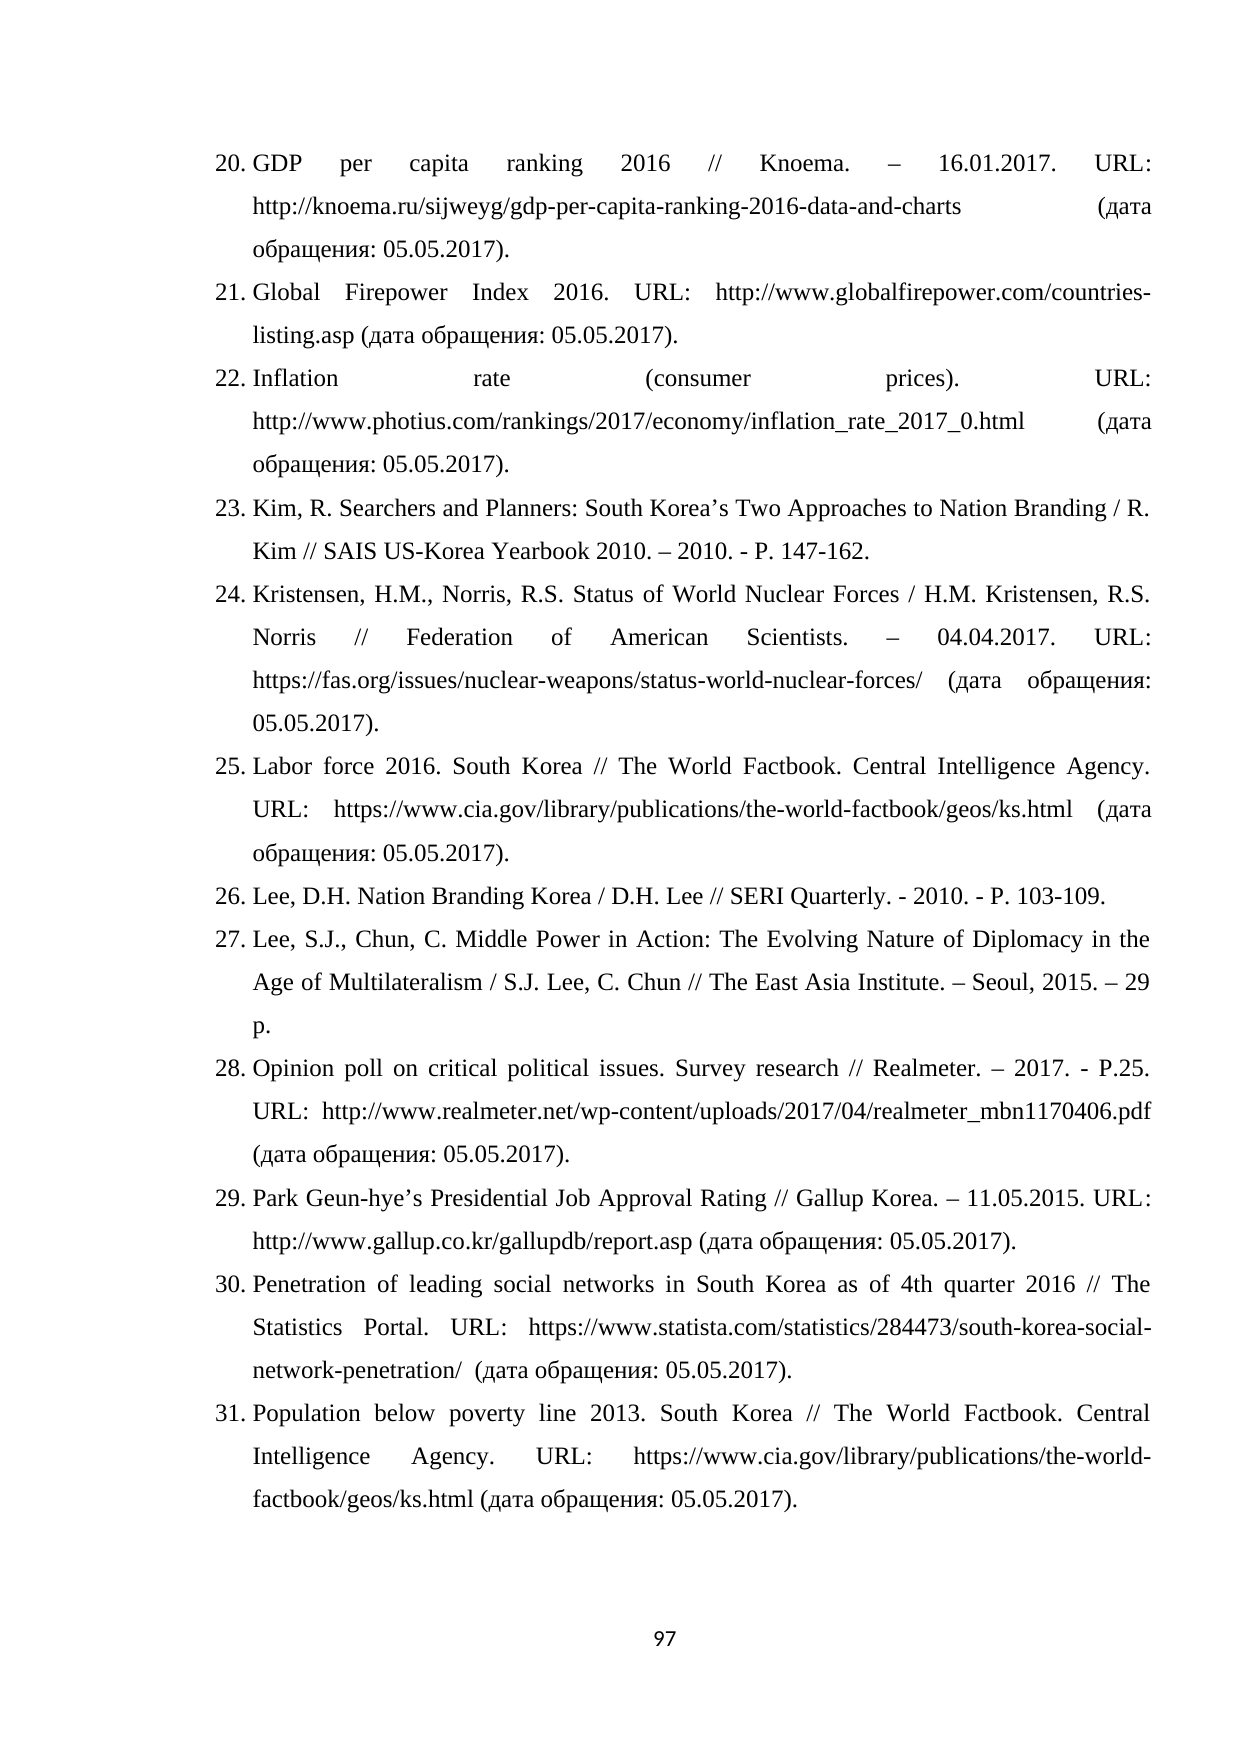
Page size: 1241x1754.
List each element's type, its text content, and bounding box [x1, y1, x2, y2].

list Kristensen, H.M., Norris, R.S. Status of World Nuclear Forces / H.M. Kristensen, R.S. Norris // Federation of American Scientists. – 04.04.2017. URL: https://fas.org/issues/nuclear-weapons/status-world-nuclear-forces/ (дата обращения: 05.05.2017). [215, 579, 1152, 737]
list GDP per capita ranking 2016 // Knoema. – 16.01.2017. URL: http://knoema.ru/sijweyg/gdp-per-capita-ranking-2016-data-and-charts (дата обращения: 05.05.2017). [215, 148, 1152, 263]
list Labor force 2016. South Korea // The World Factbook. Central Intelligence Agency. URL: https://www.cia.gov/library/publications/the-world-factbook/geos/ks.html (дата обращения: 05.05.2017). [215, 751, 1152, 866]
list Opinion poll on critical political issues. Survey research // Realmeter. – 2017. - P.25. URL: http://www.realmeter.net/wp-content/uploads/2017/04/realmeter_mbn1170406.pdf (дата обращения: 05.05.2017). [215, 1053, 1152, 1168]
list Park Geun-hye’s Presidential Job Approval Rating // Gallup Korea. – 11.05.2015. URL: http://www.gallup.co.kr/gallupdb/report.asp (дата обращения: 05.05.2017). [215, 1183, 1152, 1254]
list Population below poverty line 2013. South Korea // The World Factbook. Central Intelligence Agency. URL: https://www.cia.gov/library/publications/the-world-factbook/geos/ks.html (дата обращения: 05.05.2017). [215, 1398, 1152, 1513]
list Global Firepower Index 2016. URL: http://www.globalfirepower.com/countries-listing.asp (дата обращения: 05.05.2017). [215, 277, 1152, 349]
list Kim, R. Searchers and Planners: South Korea’s Two Approaches to Nation Branding / R. Kim // SAIS US-Korea Yearbook 2010. – 2010. - P. 147-162. [215, 493, 1152, 564]
list Lee, S.J., Chun, C. Middle Power in Action: The Evolving Nature of Diplomacy in the Age of Multilateralism / S.J. Lee, C. Chun // The East Asia Institute. – Seoul, 2015. – 29 p. [215, 924, 1152, 1039]
list Inflation rate (consumer prices). URL: http://www.photius.com/rankings/2017/economy/inflation_rate_2017_0.html (дата обращения: 05.05.2017). [215, 363, 1152, 478]
list Penetration of leading social networks in South Korea as of 4th quarter 2016 // The Statistics Portal. URL: https://www.statista.com/statistics/284473/south-korea-social-network-penetration/ (дата обращения: 05.05.2017). [215, 1269, 1152, 1384]
list Lee, D.H. Nation Branding Korea / D.H. Lee // SERI Quarterly. - 2010. - P. 103-109. [215, 881, 1152, 909]
